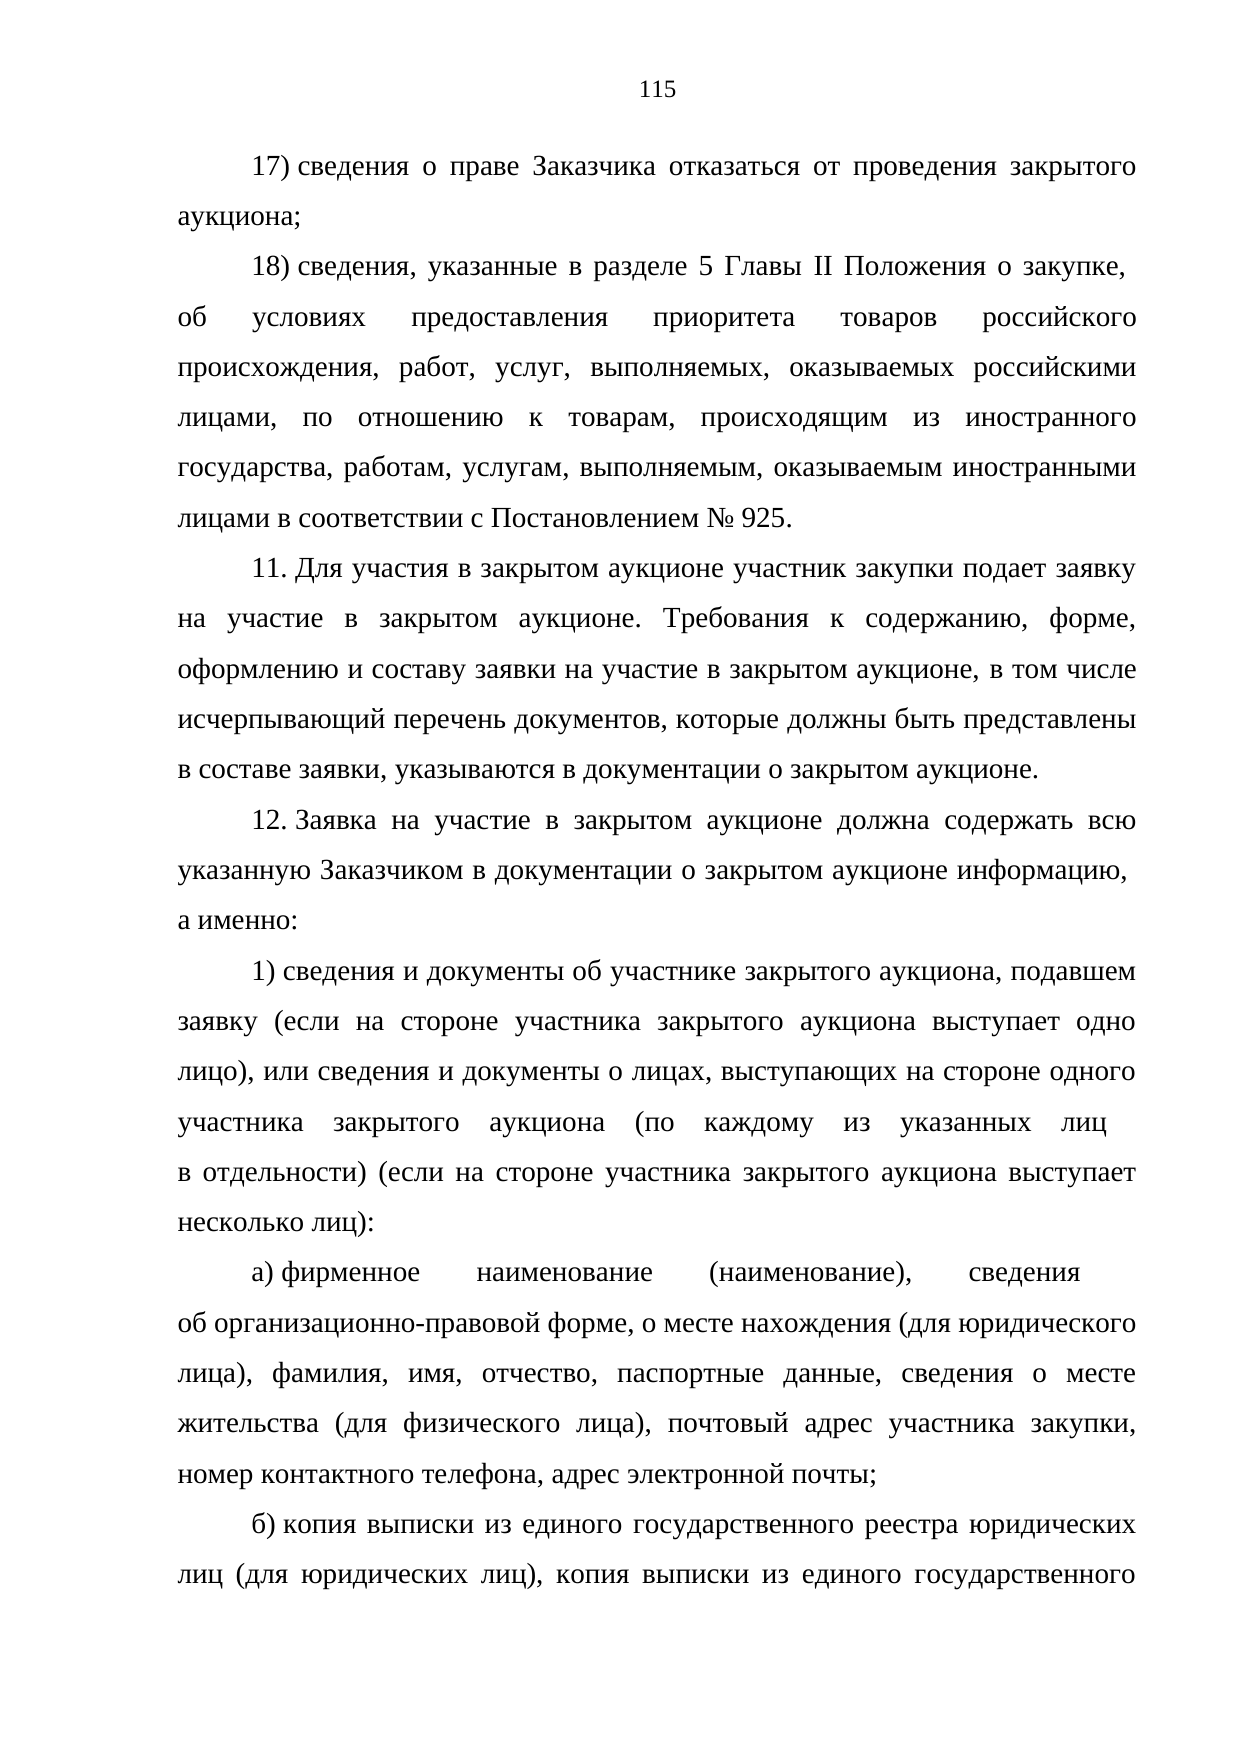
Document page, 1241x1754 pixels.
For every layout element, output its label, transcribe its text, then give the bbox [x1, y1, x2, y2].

text 11. Для участия в закрытом аукционе участник закупки подает заявку на участие в закрытом аукционе. Требования к содержанию, форме, оформлению и составу заявки на участие в закрытом аукционе, в том числе исчерпывающий перечень документов, которые должны быть представлены в составе заявки, указываются в документации о закрытом аукционе. [177, 550, 1137, 785]
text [177, 1506, 1137, 1590]
text а) фирменное наименование (наименование), сведения об организационно-правовой форме, о месте нахождения (для юридического лица), фамилия, имя, отчество, паспортные данные, сведения о месте жительства (для физического лица), почтовый адрес участника закупки, номер контактного телефона, адрес электронной почты; [177, 1254, 1137, 1489]
text 12. Заявка на участие в закрытом аукционе должна содержать всю указанную Заказчиком в документации о закрытом аукционе информацию, а именно: [177, 802, 1137, 936]
text 18) сведения, указанные в разделе 5 Главы II Положения о закупке, об условиях предоставления приоритета товаров российского происхождения, работ, услуг, выполняемых, оказываемых российскими лицами, по отношению к товарам, происходящим из иностранного государства, работам, услугам, выполняемым, оказываемым иностранными лицами в соответствии с Постановлением № 925. [177, 248, 1137, 533]
text 1) сведения и документы об участнике закрытого аукциона, подавшем заявку (если на стороне участника закрытого аукциона выступает одно лицо), или сведения и документы о лицах, выступающих на стороне одного участника закрытого аукциона (по каждому из указанных лиц в отдельности) (если на стороне участника закрытого аукциона выступает несколько лиц): [177, 953, 1137, 1238]
text 17) сведения о праве Заказчика отказаться от проведения закрытого аукциона; [177, 148, 1137, 232]
